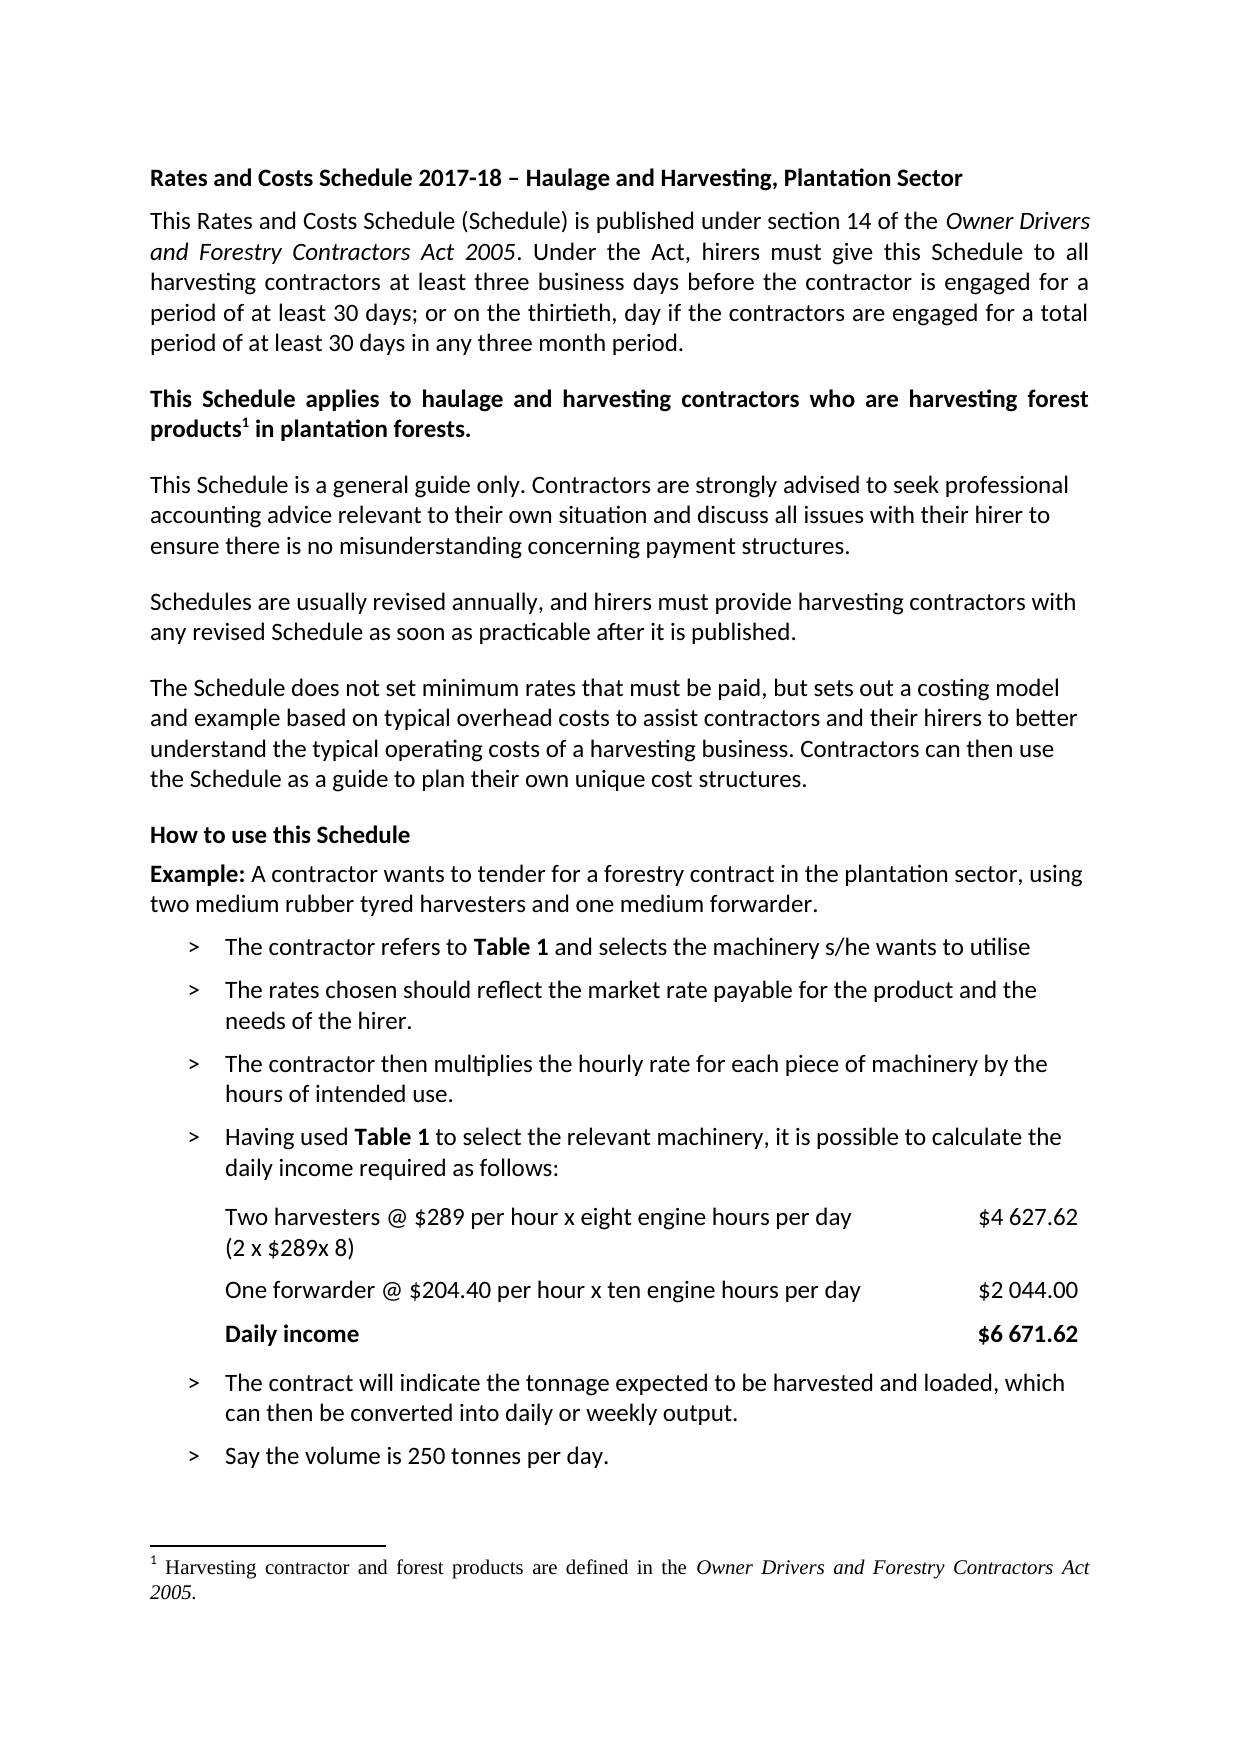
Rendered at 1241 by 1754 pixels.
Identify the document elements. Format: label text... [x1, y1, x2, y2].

list Having used Table 1 to select the relevant machinery, it is possible to calculate the daily income required as follows: [187, 1121, 1090, 1182]
text Schedules are usually revised annually, and hirers must provide harvesting contractors with any revised Schedule as soon as practicable after it is published. [150, 586, 1090, 647]
list The contractor refers to Table 1 and selects the machinery s/he wants to utilise [187, 931, 1090, 962]
text This Schedule is a general guide only. Contractors are strongly advised to seek professional accounting advice relevant to their own situation and discuss all issues with their hirer to ensure there is no misunderstanding concerning payment structures. [150, 469, 1090, 561]
table_cell $2 044.00 [949, 1269, 1084, 1311]
text The Schedule does not set minimum rates that must be paid, but sets out a costing model and example based on typical overhead costs to assist contractors and their hirers to better understand the typical operating costs of a harvesting business. Contractors can then use the Schedule as a guide to plan their own unique cost structures. [150, 672, 1090, 794]
subtitle How to use this Schedule [150, 819, 1090, 849]
table_header $4 627.62 [949, 1195, 1084, 1268]
table_cell Daily income [144, 1311, 948, 1354]
text Example: A contractor wants to tender for a forestry contract in the plantation sector, using two medium rubber tyred harvesters and one medium forwarder. [150, 858, 1090, 919]
list Say the volume is 250 tonnes per day. [187, 1441, 1090, 1471]
list The rates chosen should reflect the market rate payable for the product and the needs of the hirer. [187, 974, 1090, 1035]
table_cell $6 671.62 [949, 1311, 1084, 1354]
text This Rates and Costs Schedule (Schedule) is published under section 14 of the Owner Drivers and Forestry Contractors Act 2005. Under the Act, hirers must give this Schedule to all harvesting contractors at least three business days before the contractor is engaged for a period of at least 30 days; or on the thirtieth, day if the contractors are engaged for a total period of at least 30 days in any three month period. [150, 206, 1090, 358]
list The contract will indicate the tonnage expected to be harvested and loaded, which can then be converted into daily or weekly output. [187, 1367, 1090, 1428]
title Rates and Costs Schedule 2017-18 – Haulage and Harvesting, Plantation Sector [150, 162, 1090, 193]
text This Schedule applies to haulage and harvesting contractors who are harvesting forest products in plantation forests. [150, 383, 1090, 444]
list The contractor then multiplies the hourly rate for each piece of machinery by the hours of intended use. [187, 1048, 1090, 1109]
table_cell One forwarder @ $204.40 per hour x ten engine hours per day [144, 1269, 948, 1311]
table_header Two harvesters @ $289 per hour x eight engine hours per day (2 x $289x 8) [144, 1195, 948, 1268]
